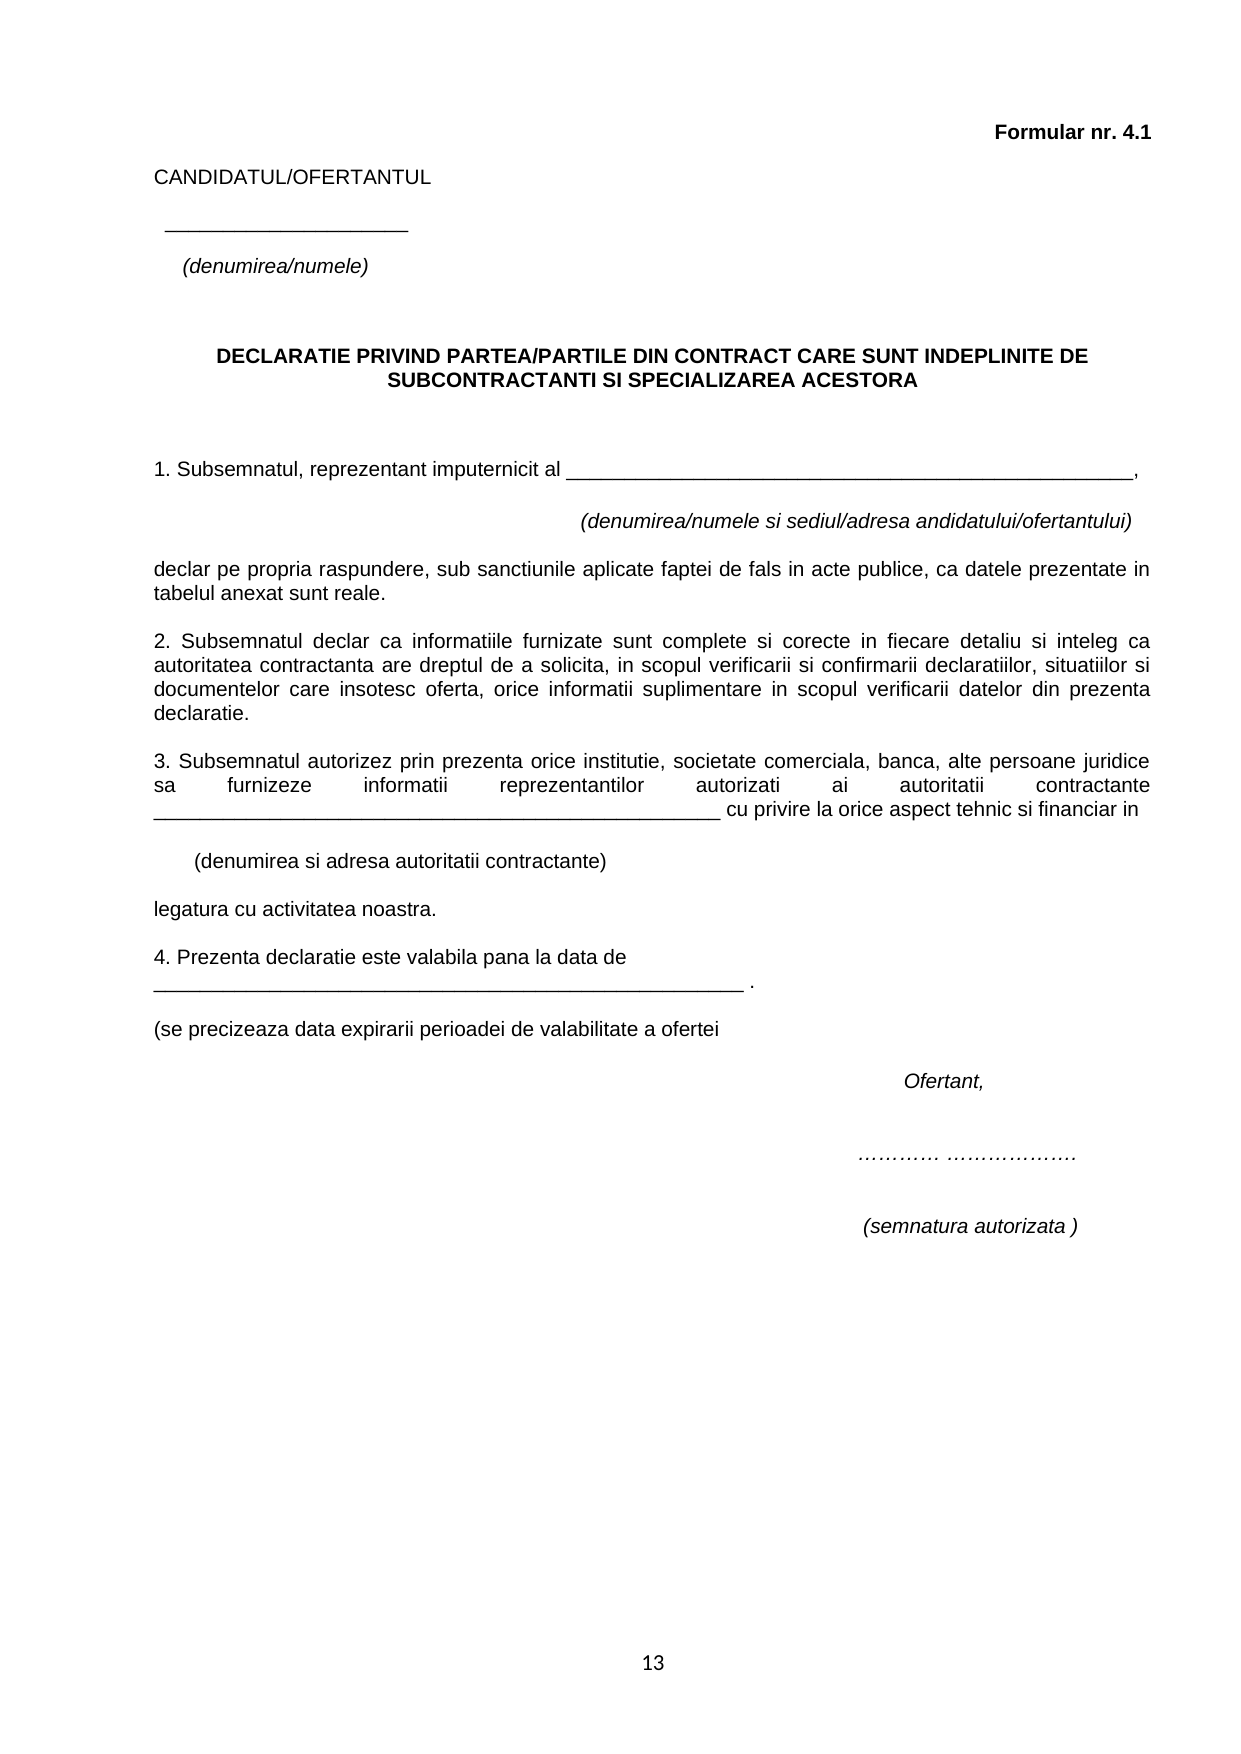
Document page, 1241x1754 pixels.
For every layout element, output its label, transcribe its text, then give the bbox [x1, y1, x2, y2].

text (semnatura autorizata ) [153, 1186, 1152, 1262]
text _____________________ [153, 209, 1152, 233]
text (denumirea/numele si sediul/adresa andidatului/ofertantului) [153, 509, 1152, 533]
text legatura cu activitatea noastra. [153, 897, 1152, 921]
text (denumirea/numele) [153, 254, 1152, 278]
text (denumirea si adresa autoritatii contractante) [153, 849, 1152, 873]
text declar pe propria raspundere, sub sanctiunile aplicate faptei de fals in acte publice, ca datele prezentate in tabelul anexat sunt reale. [153, 557, 1152, 605]
text CANDIDATUL/OFERTANTUL [153, 164, 1152, 188]
text ………… ………………. [153, 1113, 1152, 1165]
text DECLARATIE PRIVIND PARTEA/PARTILE DIN CONTRACT CARE SUNT INDEPLINITE DE SUBCONTRACTANTI SI SPECIALIZAREA ACESTORA [153, 344, 1152, 392]
text 3. Subsemnatul autorizez prin prezenta orice institutie, societate comerciala, banca, alte persoane juridice sa furnizeze informatii reprezentantilor autorizati ai autoritatii contractante _________________________________________________ cu privire la orice aspect tehnic si financiar in [153, 749, 1152, 821]
text 1. Subsemnatul, reprezentant imputernicit al _________________________________________________, [153, 457, 1152, 481]
text Formular nr. 4.1 [153, 120, 1152, 144]
text 2. Subsemnatul declar ca informatiile furnizate sunt complete si corecte in fiecare detaliu si inteleg ca autoritatea contractanta are dreptul de a solicita, in scopul verificarii si confirmarii declaratiilor, situatiilor si documentelor care insotesc oferta, orice informatii suplimentare in scopul verificarii datelor din prezenta declaratie. [153, 629, 1152, 725]
text 4. Prezenta declaratie este valabila pana la data de ___________________________________________________ . [153, 944, 1152, 992]
text (se precizeaza data expirarii perioadei de valabilitate a ofertei [153, 1016, 1152, 1040]
text Ofertant, [153, 1040, 1152, 1092]
